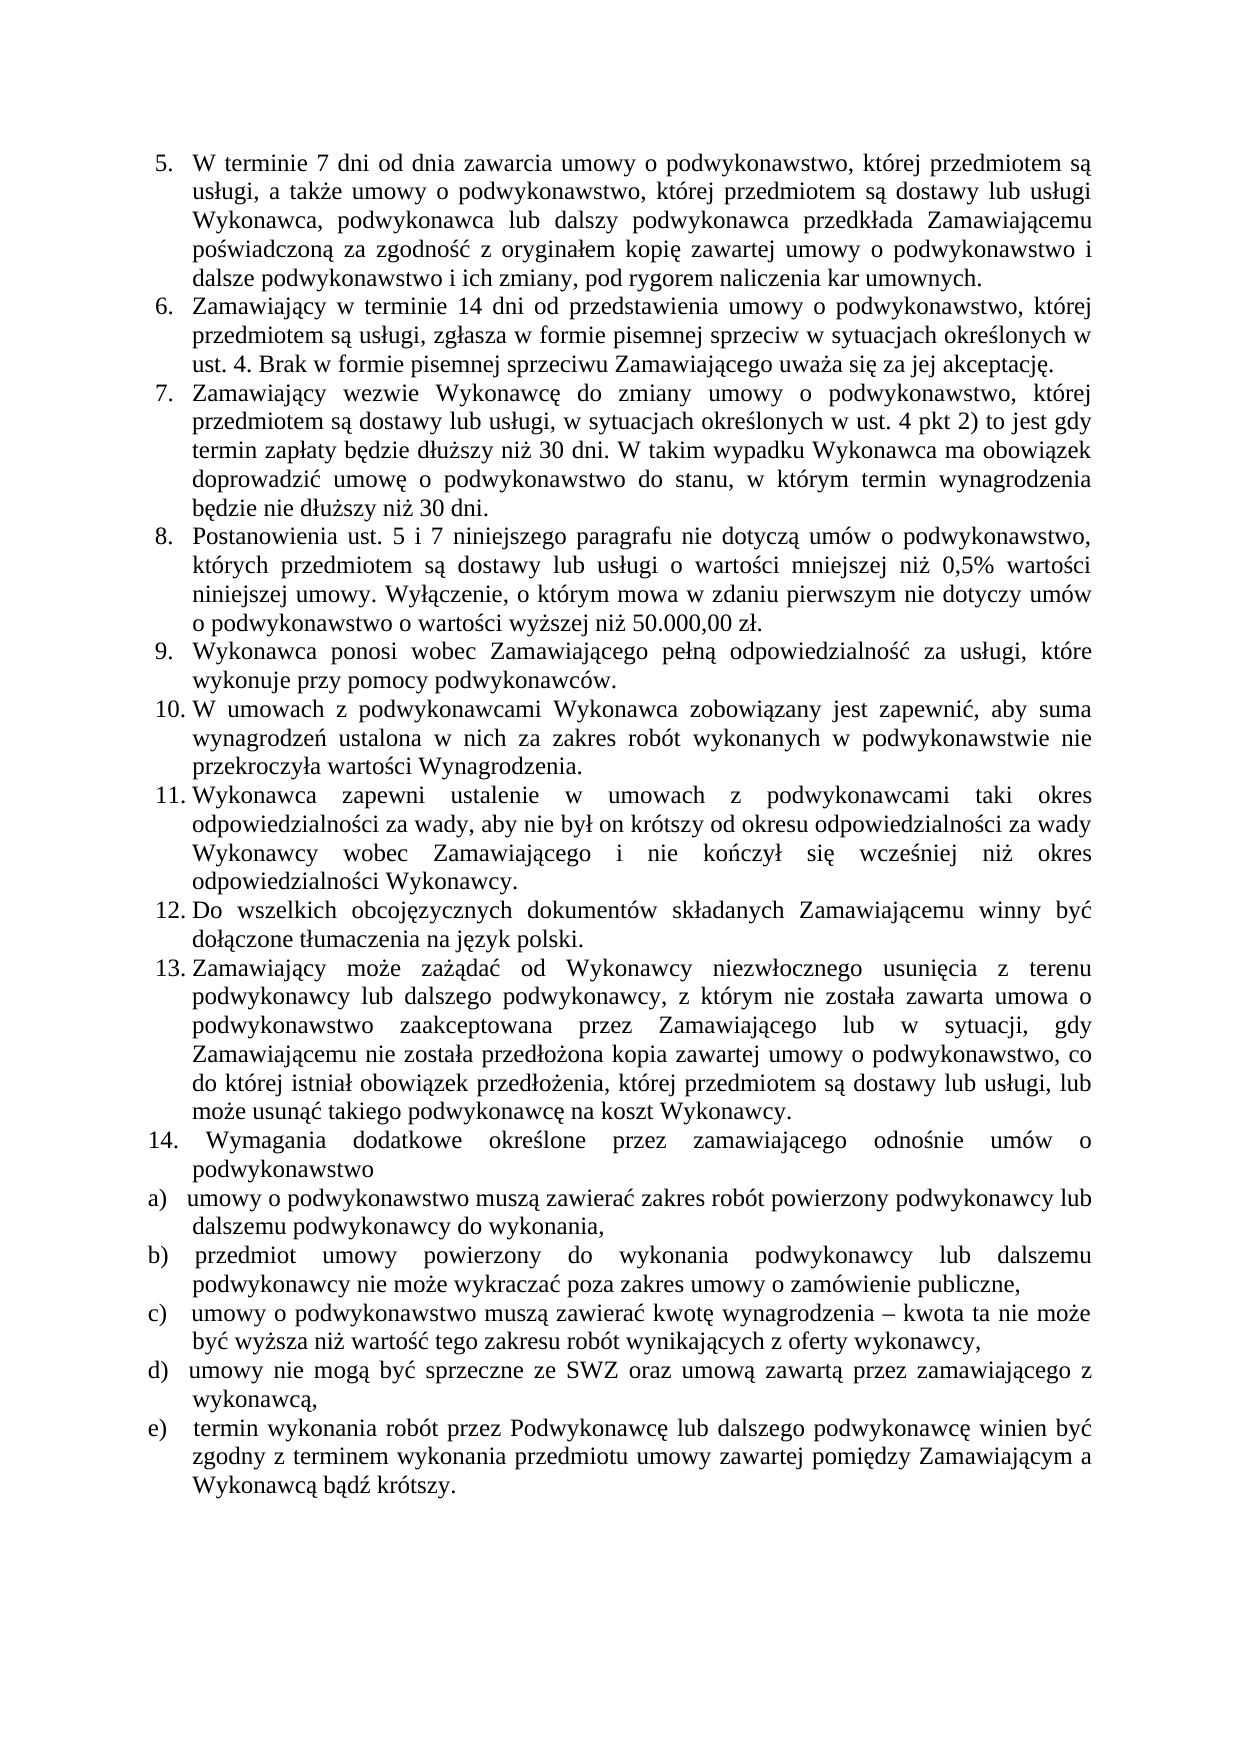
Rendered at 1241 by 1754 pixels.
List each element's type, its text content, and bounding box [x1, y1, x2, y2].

text e) termin wykonania robót przez Podwykonawcę lub dalszego podwykonawcę winien być zgodny z terminem wykonania przedmiotu umowy zawartej pomiędzy Zamawiającym a Wykonawcą bądź krótszy. [148, 1413, 1093, 1499]
list Zamawiający w terminie 14 dni od przedstawienia umowy o podwykonawstwo, której przedmiotem są usługi, zgłasza w formie pisemnej sprzeciw w sytuacjach określonych w ust. 4. Brak w formie pisemnej sprzeciwu Zamawiającego uważa się za jej akceptację. [155, 291, 1093, 378]
list W terminie 7 dni od dnia zawarcia umowy o podwykonawstwo, której przedmiotem są usługi, a także umowy o podwykonawstwo, której przedmiotem są dostawy lub usługi Wykonawca, podwykonawca lub dalszy podwykonawca przedkłada Zamawiającemu poświadczoną za zgodność z oryginałem kopię zawartej umowy o podwykonawstwo i dalsze podwykonawstwo i ich zmiany, pod rygorem naliczenia kar umownych. [154, 148, 1093, 291]
list Wykonawca zapewni ustalenie w umowach z podwykonawcami taki okres odpowiedzialności za wady, aby nie był on krótszy od okresu odpowiedzialności za wady Wykonawcy wobec Zamawiającego i nie kończył się wcześniej niż okres odpowiedzialności Wykonawcy. [155, 780, 1093, 895]
text 14. Wymagania dodatkowe określone przez zamawiającego odnośnie umów o podwykonawstwo [148, 1125, 1093, 1183]
list Zamawiający wezwie Wykonawcę do zmiany umowy o podwykonawstwo, której przedmiotem są dostawy lub usługi, w sytuacjach określonych w ust. 4 pkt 2) to jest gdy termin zapłaty będzie dłuższy niż 30 dni. W takim wypadku Wykonawca ma obowiązek doprowadzić umowę o podwykonawstwo do stanu, w którym termin wynagrodzenia będzie nie dłuższy niż 30 dni. [155, 378, 1093, 521]
text d) umowy nie mogą być sprzeczne ze SWZ oraz umową zawartą przez zamawiającego z wykonawcą, [148, 1355, 1093, 1413]
list Postanowienia ust. 5 i 7 niniejszego paragrafu nie dotyczą umów o podwykonawstwo, których przedmiotem są dostawy lub usługi o wartości mniejszej niż 0,5% wartości niniejszej umowy. Wyłączenie, o którym mowa w zdaniu pierwszym nie dotyczy umów o podwykonawstwo o wartości wyższej niż 50.000,00 zł. [154, 521, 1093, 636]
list W umowach z podwykonawcami Wykonawca zobowiązany jest zapewnić, aby suma wynagrodzeń ustalona w nich za zakres robót wykonanych w podwykonawstwie nie przekroczyła wartości Wynagrodzenia. [154, 694, 1093, 780]
text a) umowy o podwykonawstwo muszą zawierać zakres robót powierzony podwykonawcy lub dalszemu podwykonawcy do wykonania, [148, 1183, 1093, 1240]
list Do wszelkich obcojęzycznych dokumentów składanych Zamawiającemu winny być dołączone tłumaczenia na język polski. [155, 895, 1093, 953]
list Zamawiający może zażądać od Wykonawcy niezwłocznego usunięcia z terenu podwykonawcy lub dalszego podwykonawcy, z którym nie została zawarta umowa o podwykonawstwo zaakceptowana przez Zamawiającego lub w sytuacji, gdy Zamawiającemu nie została przedłożona kopia zawartej umowy o podwykonawstwo, co do której istniał obowiązek przedłożenia, której przedmiotem są dostawy lub usługi, lub może usunąć takiego podwykonawcę na koszt Wykonawcy. [155, 953, 1093, 1125]
text b) przedmiot umowy powierzony do wykonania podwykonawcy lub dalszemu podwykonawcy nie może wykraczać poza zakres umowy o zamówienie publiczne, [148, 1240, 1093, 1298]
text c) umowy o podwykonawstwo muszą zawierać kwotę wynagrodzenia – kwota ta nie może być wyższa niż wartość tego zakresu robót wynikających z oferty wykonawcy, [148, 1298, 1093, 1355]
list Wykonawca ponosi wobec Zamawiającego pełną odpowiedzialność za usługi, które wykonuje przy pomocy podwykonawców. [154, 636, 1093, 694]
